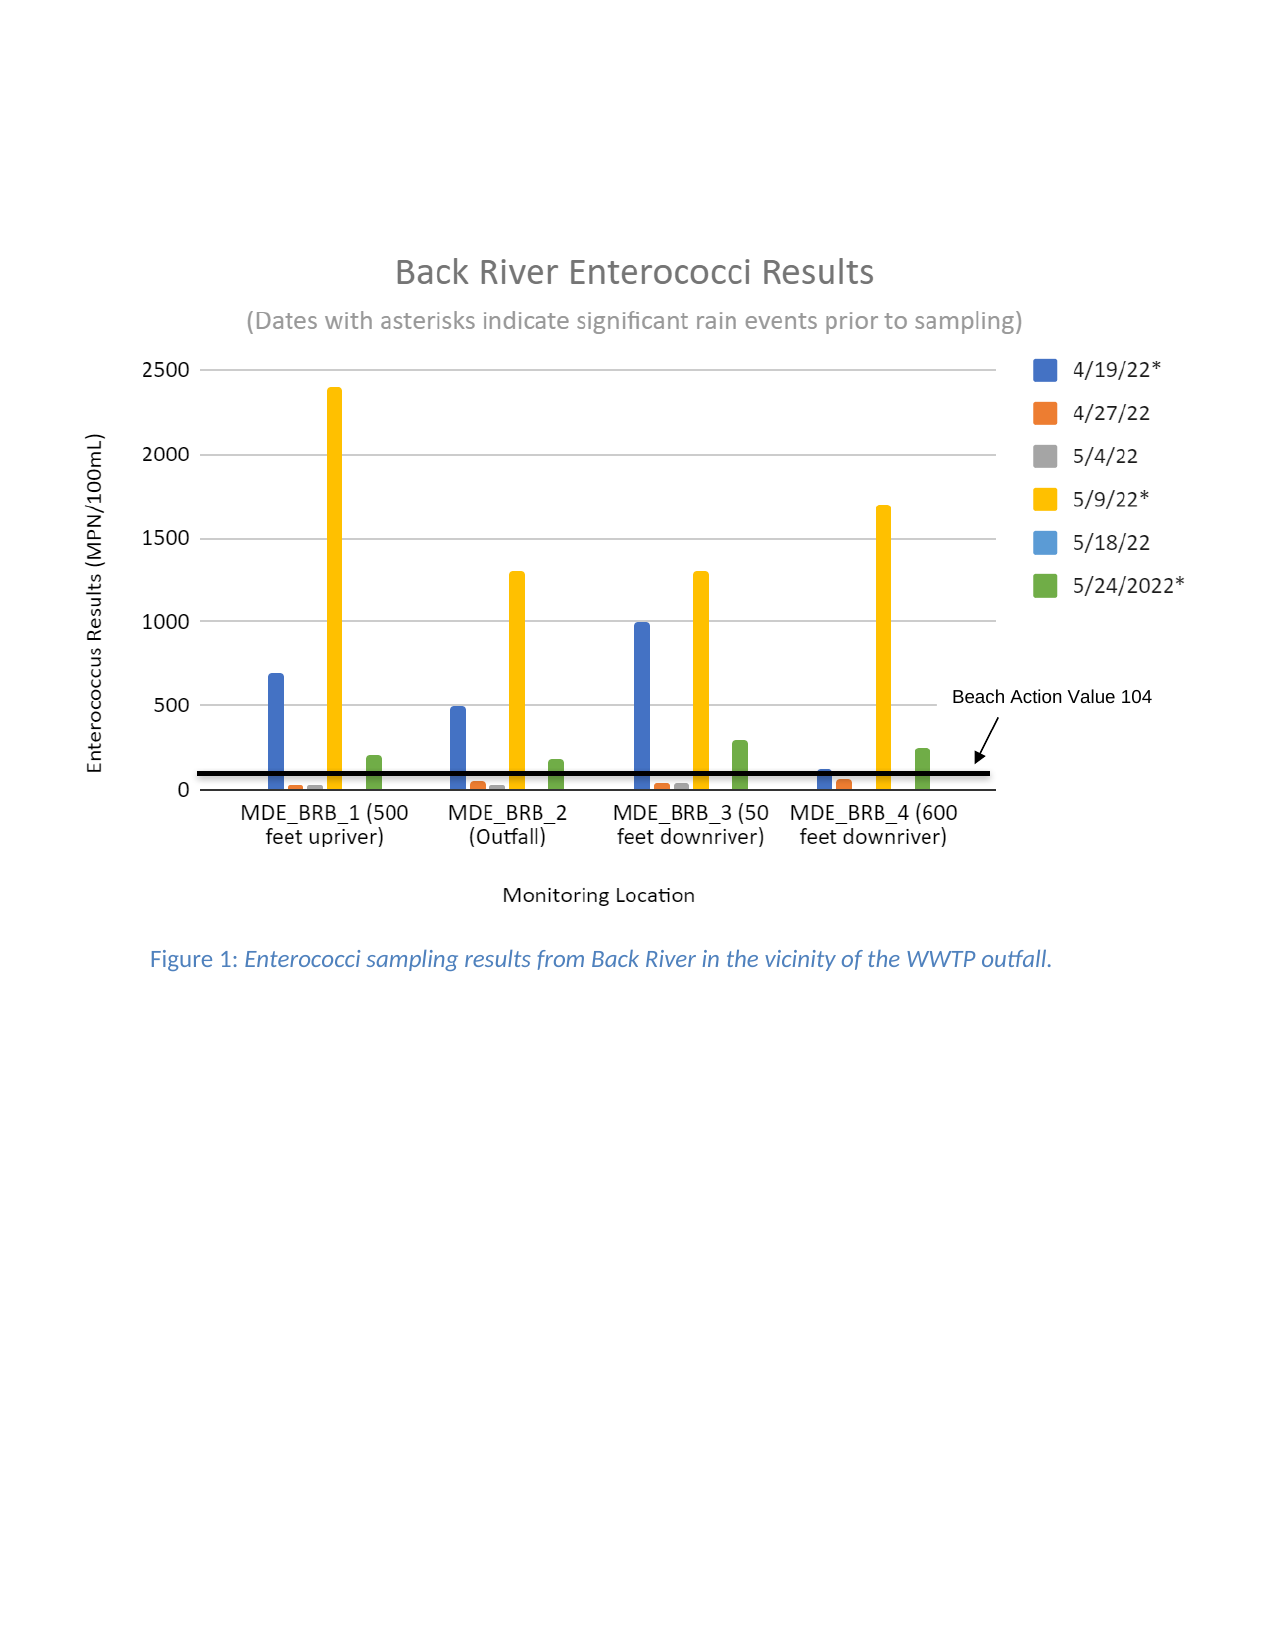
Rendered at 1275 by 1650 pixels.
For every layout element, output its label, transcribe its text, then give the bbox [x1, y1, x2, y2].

text Figure 1: Enterococci sampling results from Back River in the vicinity of the WWTP outfall. [150, 943, 1162, 973]
picture [46, 216, 1222, 943]
